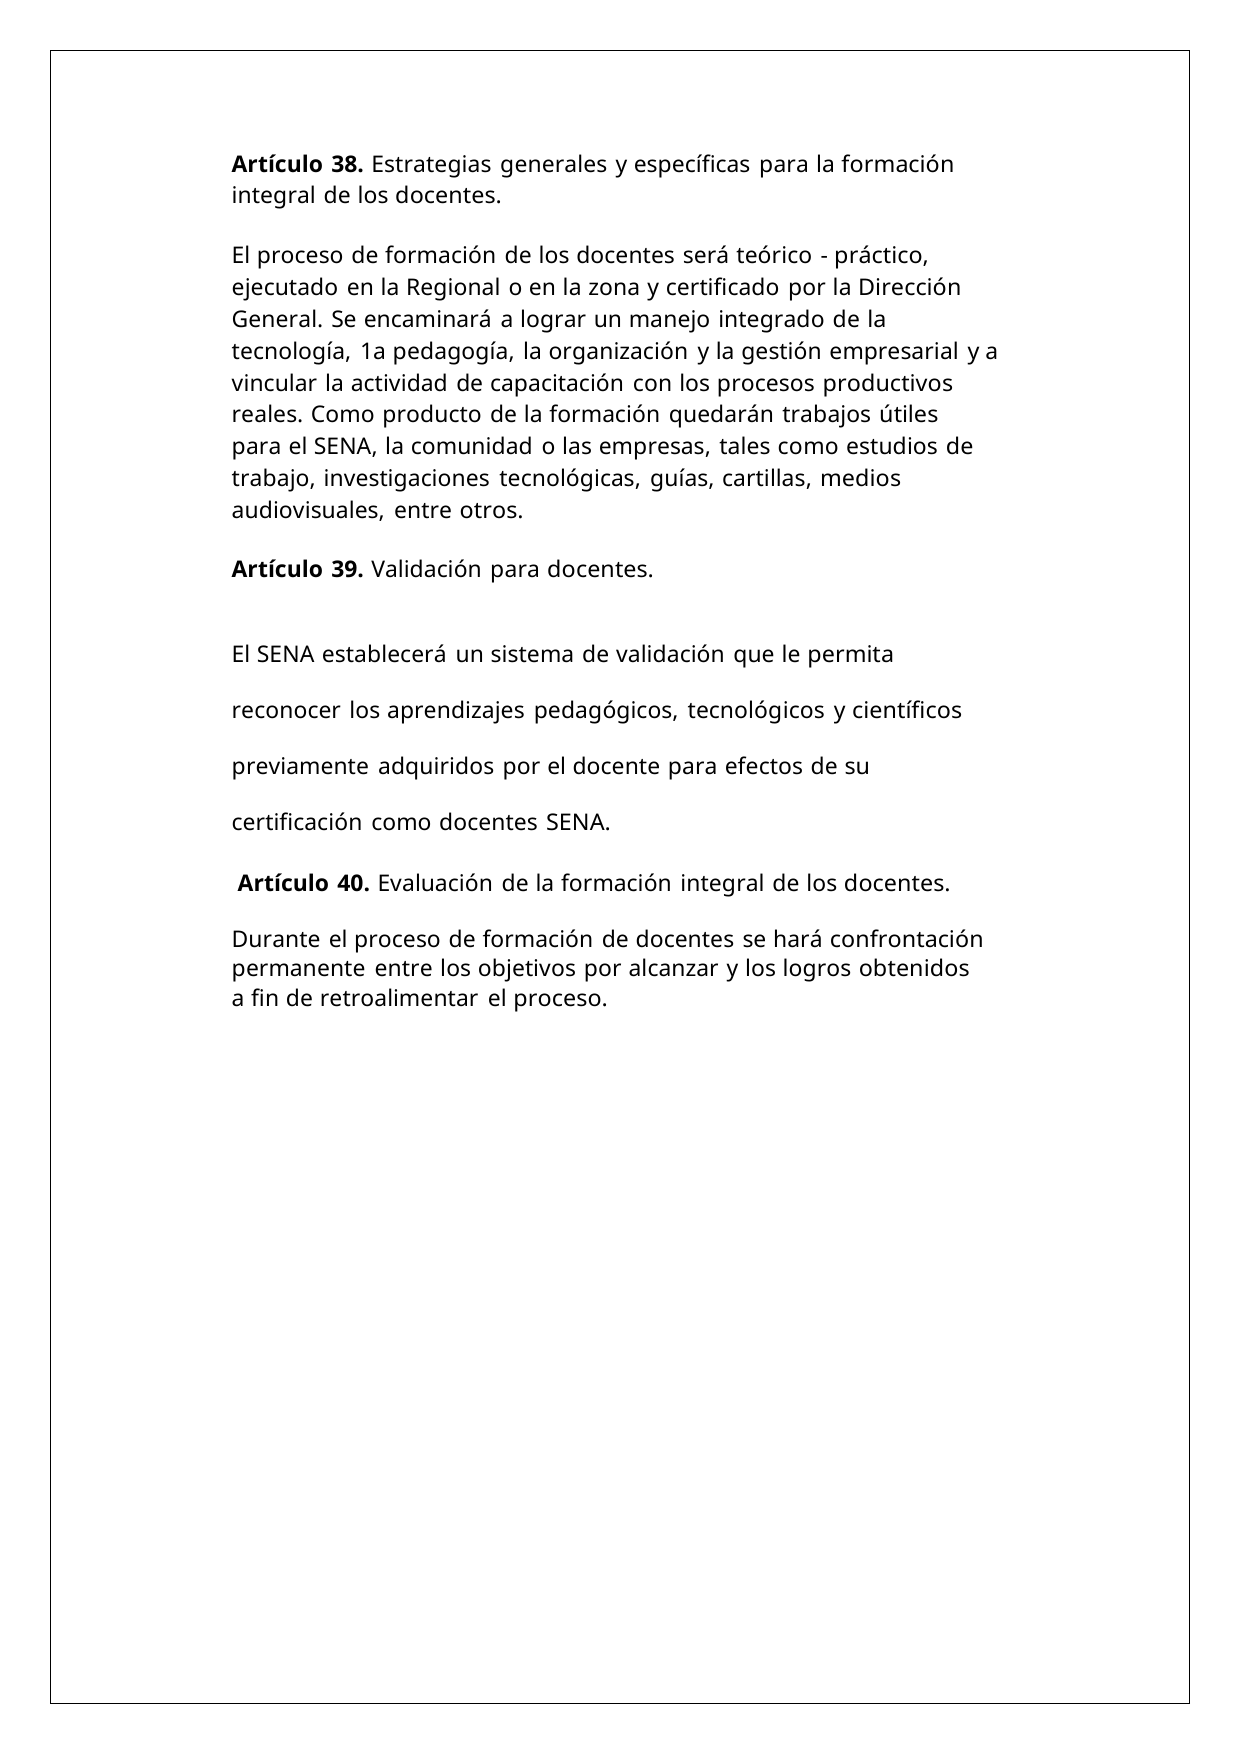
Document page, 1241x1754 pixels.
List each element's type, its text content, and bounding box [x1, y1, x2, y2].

text Artículo 39. Validación para docentes. [231, 553, 1063, 584]
text para el SENA, la comunidad o las empresas, tales como estudios de trabajo, investigaciones tecnológicas, guías, cartillas, medios audiovisuales, entre otros. [231, 430, 1008, 525]
text Artículo 40. Evaluación de la formación integral de los docentes. Durante el proceso de formación de docentes se hará confrontación [231, 847, 1005, 959]
text a fin de retroalimentar el proceso. [231, 982, 1063, 1013]
text El SENA establecerá un sistema de validación que le permita reconocer los aprendizajes pedagógicos, tecnológicos y científicos previamente adquiridos por el docente para efectos de su certificación como docentes SENA. [231, 618, 1005, 842]
text El proceso de formación de los docentes será teórico - práctico, ejecutado en la Regional o en la zona y certificado por la Dirección General. Se encaminará a lograr un manejo integrado de la tecnología, 1a pedagogía, la organización y la gestión empresarial y a vincular la actividad de capacitación con los procesos productivos reales. Como producto de la formación quedarán trabajos útiles [231, 239, 1009, 429]
text Artículo 38. Estrategias generales y específicas para la formación integral de los docentes. [231, 147, 993, 211]
text permanente entre los objetivos por alcanzar y los logros obtenidos [231, 959, 1063, 981]
